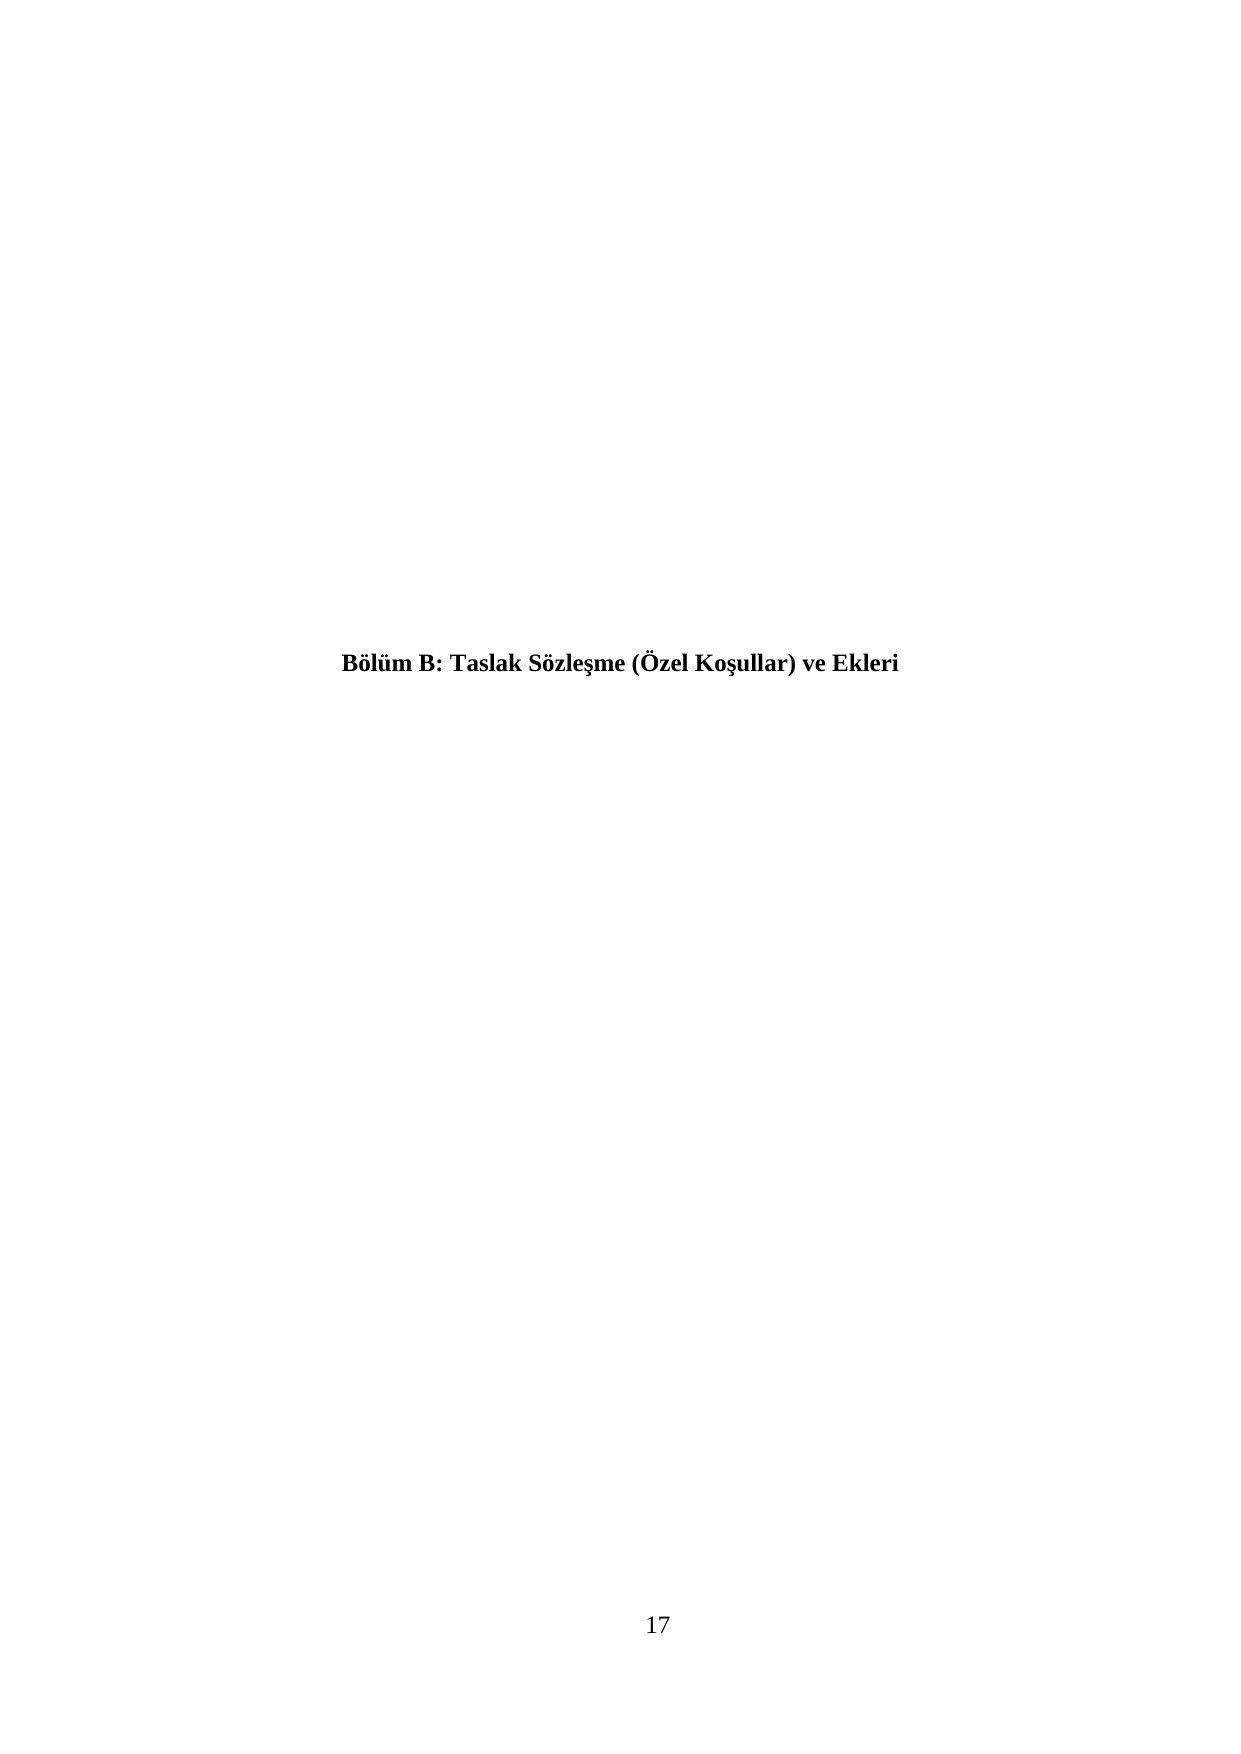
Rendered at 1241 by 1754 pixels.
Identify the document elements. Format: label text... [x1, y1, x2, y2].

subtitle Bölüm B: Taslak Sözleşme (Özel Koşullar) ve Ekleri [148, 648, 1093, 677]
